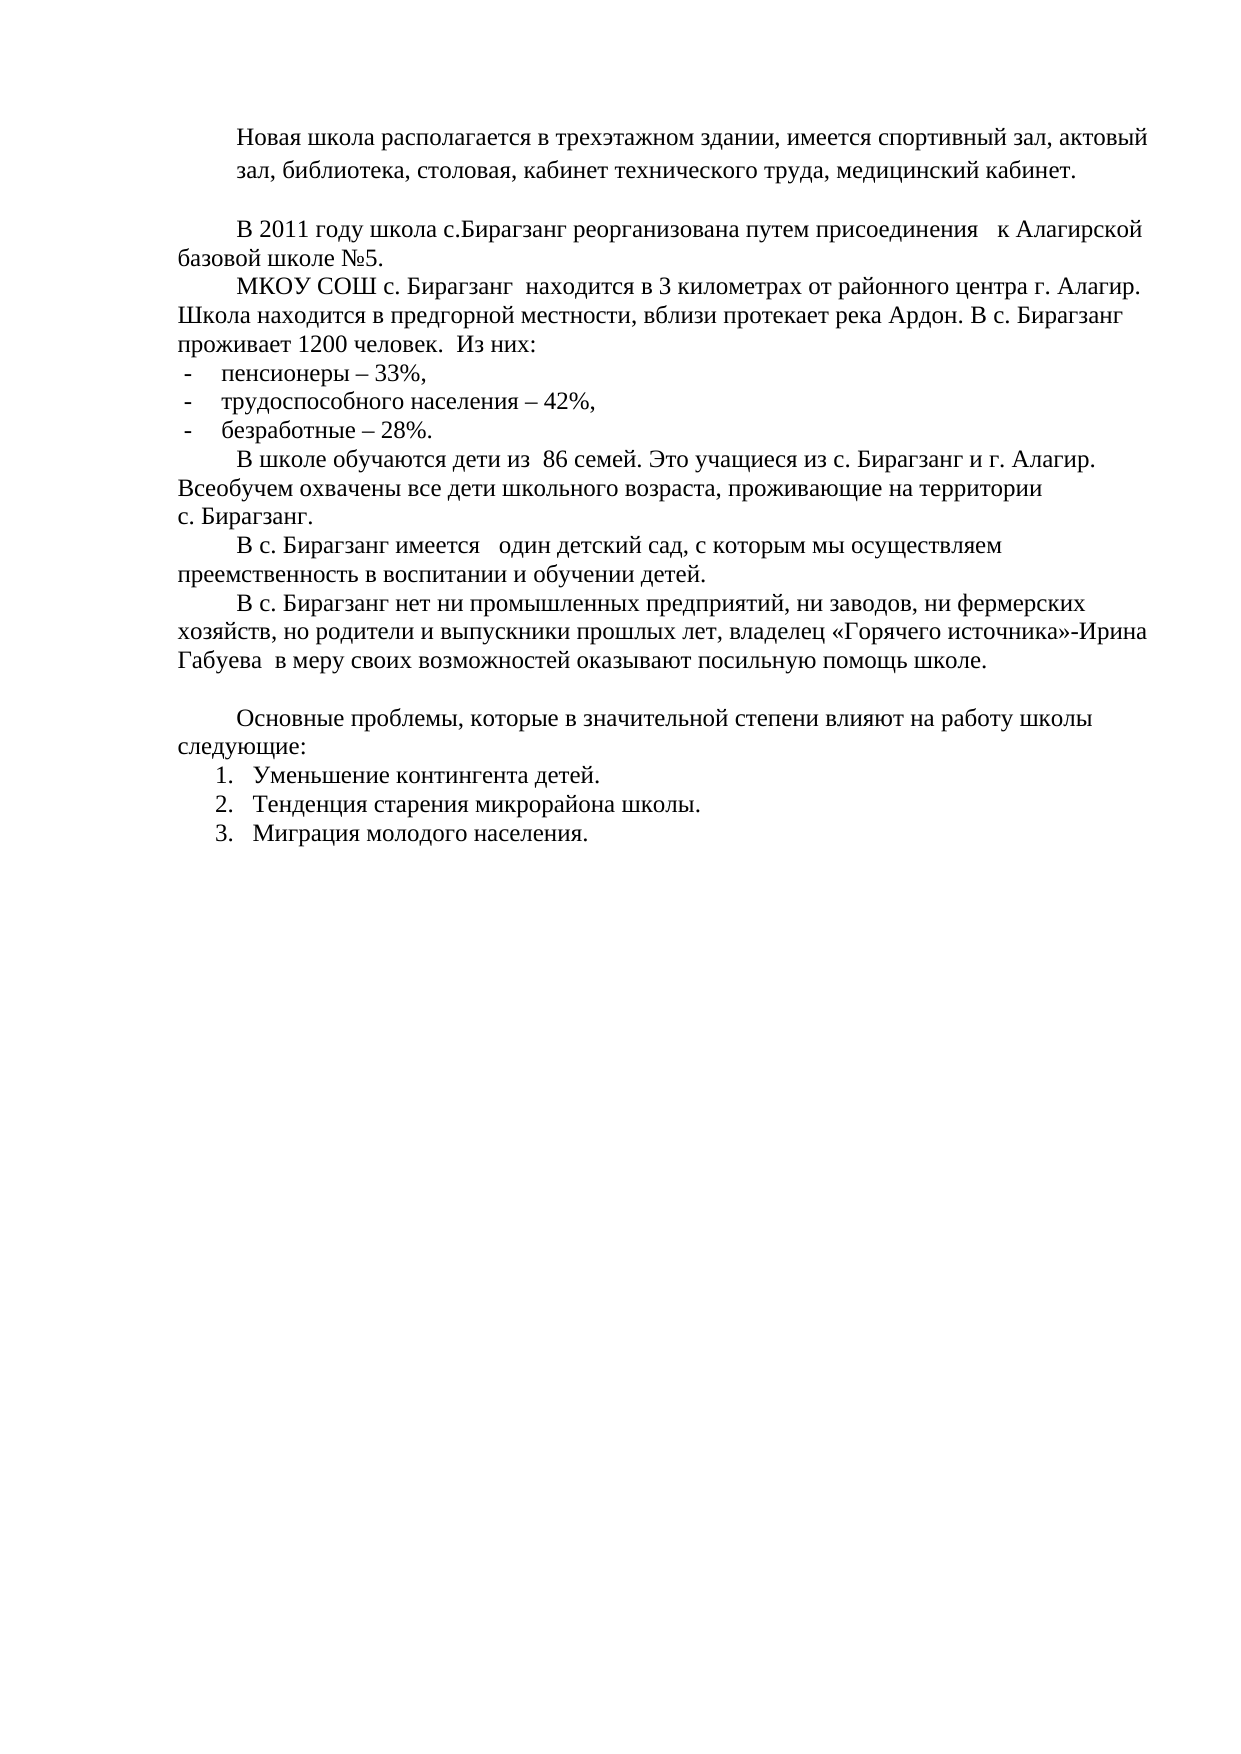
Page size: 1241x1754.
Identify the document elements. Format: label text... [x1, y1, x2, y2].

list Тенденция старения микрорайона школы. [215, 789, 1152, 818]
text Основные проблемы, которые в значительной степени влияют на работу школы следующие: [177, 703, 1152, 760]
text Новая школа располагается в трехэтажном здании, имеется спортивный зал, актовый зал, библиотека, столовая, кабинет технического труда, медицинский кабинет. [236, 118, 1152, 185]
list Уменьшение контингента детей. [215, 760, 1152, 789]
text В школе обучаются дети из 86 семей. Это учащиеся из с. Бирагзанг и г. Алагир. Всеобучем охвачены все дети школьного возраста, проживающие на территории с. Бирагзанг. [177, 444, 1152, 530]
list пенсионеры – 33%, [183, 358, 1152, 386]
list трудоспособного населения – 42%, [183, 386, 1152, 415]
text В с. Бирагзанг имеется один детский сад, с которым мы осуществляем преемственность в воспитании и обучении детей. [177, 530, 1152, 588]
text В с. Бирагзанг нет ни промышленных предприятий, ни заводов, ни фермерских хозяйств, но родители и выпускники прошлых лет, владелец «Горячего источника»-Ирина Габуева в меру своих возможностей оказывают посильную помощь школе. [177, 588, 1152, 674]
text В 2011 году школа с.Бирагзанг реорганизована путем присоединения к Алагирской базовой школе №5. [177, 214, 1152, 271]
text МКОУ СОШ с. Бирагзанг находится в 3 километрах от районного центра г. Алагир. Школа находится в предгорной местности, вблизи протекает река Ардон. В с. Бирагзанг проживает 1200 человек. Из них: [177, 271, 1152, 358]
list безработные – 28%. [183, 415, 1152, 444]
list Миграция молодого населения. [215, 818, 1152, 846]
